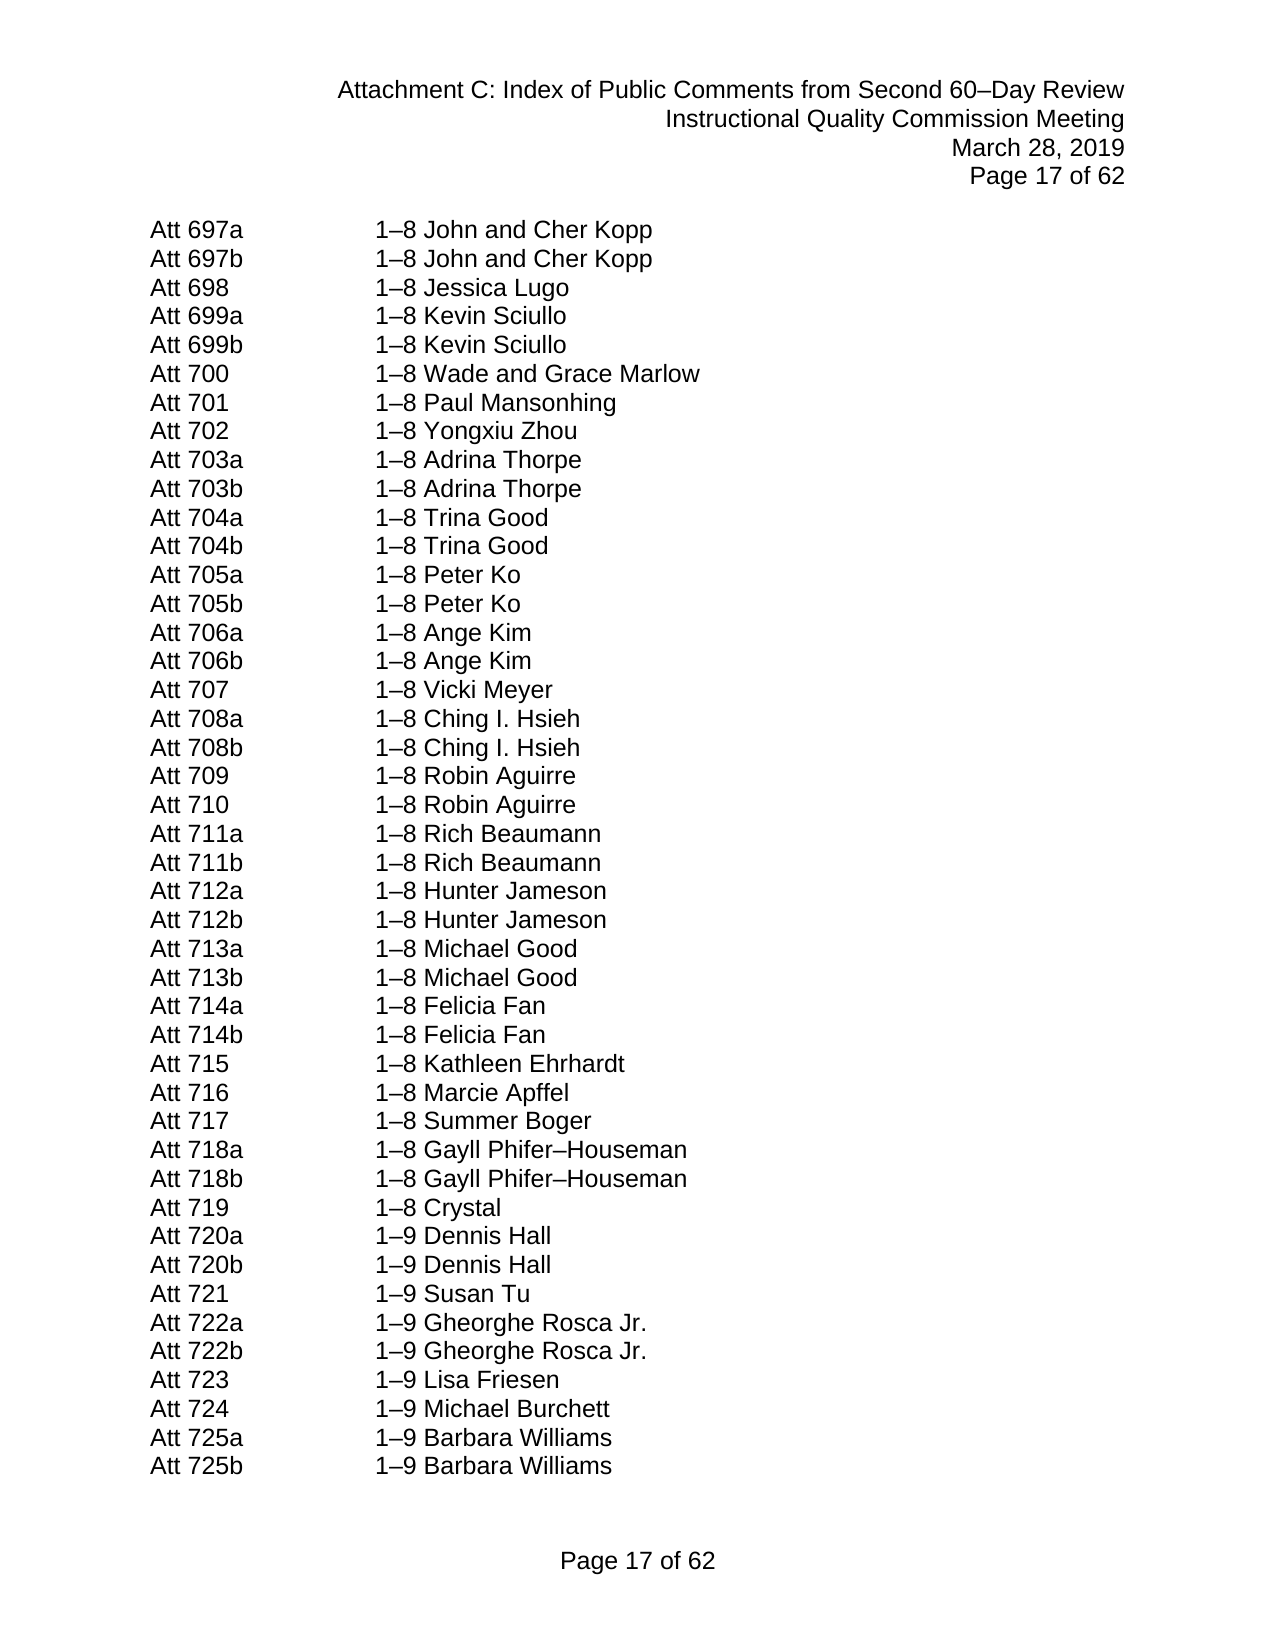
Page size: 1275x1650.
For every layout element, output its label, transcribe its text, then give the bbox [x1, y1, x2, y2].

text Att 717 1–8 Summer Boger [150, 1106, 1125, 1135]
text Att 702 1–8 Yongxiu Zhou [150, 416, 1125, 445]
text Att 707 1–8 Vicki Meyer [150, 675, 1125, 704]
text Att 712b 1–8 Hunter Jameson [150, 905, 1125, 934]
text Att 709 1–8 Robin Aguirre [150, 761, 1125, 790]
text Att 699a 1–8 Kevin Sciullo [150, 301, 1125, 330]
text Att 725b 1–9 Barbara Williams [150, 1451, 1125, 1480]
text Att 723 1–9 Lisa Friesen [150, 1365, 1125, 1394]
text Att 703a 1–8 Adrina Thorpe [150, 445, 1125, 474]
text Att 713a 1–8 Michael Good [150, 934, 1125, 962]
text Att 715 1–8 Kathleen Ehrhardt [150, 1049, 1125, 1077]
text Att 705a 1–8 Peter Ko [150, 560, 1125, 589]
text Att 716 1–8 Marcie Apffel [150, 1077, 1125, 1106]
text Att 699b 1–8 Kevin Sciullo [150, 330, 1125, 359]
text Att 705b 1–8 Peter Ko [150, 589, 1125, 617]
text Att 704b 1–8 Trina Good [150, 531, 1125, 560]
text Att 697b 1–8 John and Cher Kopp [150, 244, 1125, 272]
text Att 703b 1–8 Adrina Thorpe [150, 474, 1125, 502]
text Att 718b 1–8 Gayll Phifer–Houseman [150, 1164, 1125, 1192]
text Att 720a 1–9 Dennis Hall [150, 1221, 1125, 1250]
text Att 710 1–8 Robin Aguirre [150, 790, 1125, 819]
text Att 711b 1–8 Rich Beaumann [150, 847, 1125, 876]
text Att 725a 1–9 Barbara Williams [150, 1422, 1125, 1451]
text Att 714a 1–8 Felicia Fan [150, 991, 1125, 1020]
text Att 701 1–8 Paul Mansonhing [150, 387, 1125, 416]
text Att 721 1–9 Susan Tu [150, 1279, 1125, 1307]
text Att 718a 1–8 Gayll Phifer–Houseman [150, 1135, 1125, 1164]
text Att 706b 1–8 Ange Kim [150, 646, 1125, 675]
text Att 714b 1–8 Felicia Fan [150, 1020, 1125, 1049]
text Att 697a 1–8 John and Cher Kopp [150, 215, 1125, 244]
text Att 719 1–8 Crystal [150, 1192, 1125, 1221]
text Att 708a 1–8 Ching I. Hsieh [150, 704, 1125, 732]
text Att 698 1–8 Jessica Lugo [150, 272, 1125, 301]
text Att 711a 1–8 Rich Beaumann [150, 819, 1125, 847]
text Att 713b 1–8 Michael Good [150, 962, 1125, 991]
text Att 720b 1–9 Dennis Hall [150, 1250, 1125, 1279]
text Att 704a 1–8 Trina Good [150, 502, 1125, 531]
text Att 708b 1–8 Ching I. Hsieh [150, 732, 1125, 761]
text Att 722b 1–9 Gheorghe Rosca Jr. [150, 1336, 1125, 1365]
text Att 712a 1–8 Hunter Jameson [150, 876, 1125, 905]
text Att 722a 1–9 Gheorghe Rosca Jr. [150, 1307, 1125, 1336]
text Att 706a 1–8 Ange Kim [150, 617, 1125, 646]
text Att 700 1–8 Wade and Grace Marlow [150, 359, 1125, 387]
text Att 724 1–9 Michael Burchett [150, 1394, 1125, 1422]
